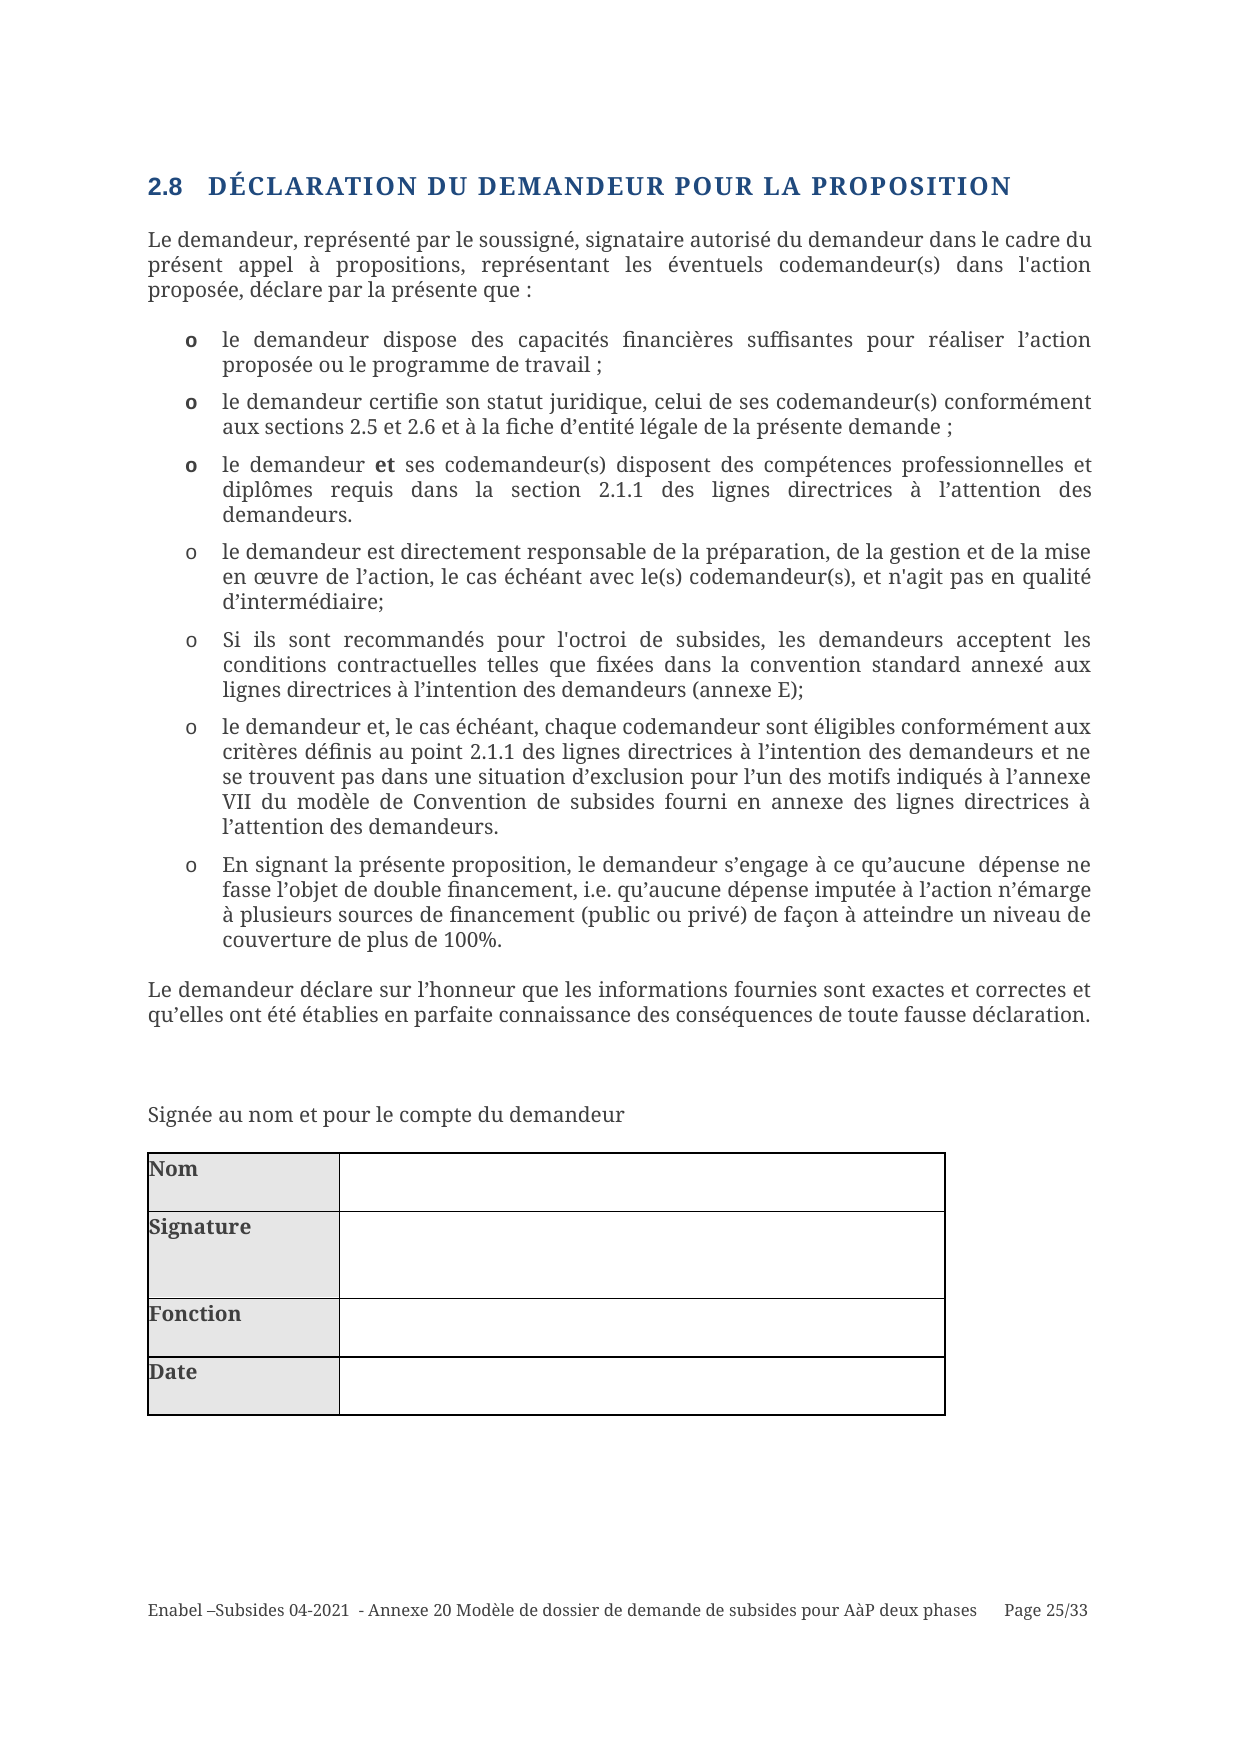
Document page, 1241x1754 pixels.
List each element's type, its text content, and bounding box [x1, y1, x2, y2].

list le demandeur et ses codemandeur(s) disposent des compétences professionnelles et diplômes requis dans la section 2.1.1 des lignes directrices à l’attention des demandeurs. [185, 452, 1092, 527]
table_cell Signature [149, 1212, 339, 1297]
list le demandeur dispose des capacités financières suffisantes pour réaliser l’action proposée ou le programme de travail ; [185, 327, 1092, 377]
table_header Nom [149, 1154, 339, 1211]
table_cell [340, 1212, 944, 1297]
table_cell [340, 1299, 944, 1356]
list le demandeur certifie son statut juridique, celui de ses codemandeur(s) conformément aux sections 2.5 et 2.6 et à la fiche d’entité légale de la présente demande ; [185, 390, 1092, 440]
table_cell Date [149, 1358, 339, 1414]
text Le demandeur, représenté par le soussigné, signataire autorisé du demandeur dans le cadre du présent appel à propositions, représentant les éventuels codemandeur(s) dans l'action proposée, déclare par la présente que : [148, 227, 1092, 302]
list En signant la présente proposition, le demandeur s’engage à ce qu’aucune dépense ne fasse l’objet de double financement, i.e. qu’aucune dépense imputée à l’action n’émarge à plusieurs sources de financement (public ou privé) de façon à atteindre un niveau de couverture de plus de 100%. [185, 852, 1092, 952]
text Le demandeur déclare sur l’honneur que les informations fournies sont exactes et correctes et qu’elles ont été établies en parfaite connaissance des conséquences de toute fausse déclaration. [148, 977, 1092, 1027]
table_header [340, 1154, 944, 1211]
table_cell Fonction [149, 1299, 339, 1356]
subtitle DÉclaration du demandeur pour la proposition [148, 168, 1092, 202]
list Si ils sont recommandés pour l'octroi de subsides, les demandeurs acceptent les conditions contractuelles telles que fixées dans la convention standard annexé aux lignes directrices à l’intention des demandeurs (annexe E); [185, 627, 1092, 702]
table_cell [340, 1358, 944, 1414]
list le demandeur est directement responsable de la préparation, de la gestion et de la mise en œuvre de l’action, le cas échéant avec le(s) codemandeur(s), et n'agit pas en qualité d’intermédiaire; [185, 540, 1092, 615]
list le demandeur et, le cas échéant, chaque codemandeur sont éligibles conformément aux critères définis au point 2.1.1 des lignes directrices à l’intention des demandeurs et ne se trouvent pas dans une situation d’exclusion pour l’un des motifs indiqués à l’annexe VII du modèle de Convention de subsides fourni en annexe des lignes directrices à l’attention des demandeurs. [185, 715, 1092, 840]
text Signée au nom et pour le compte du demandeur [148, 1102, 1092, 1127]
